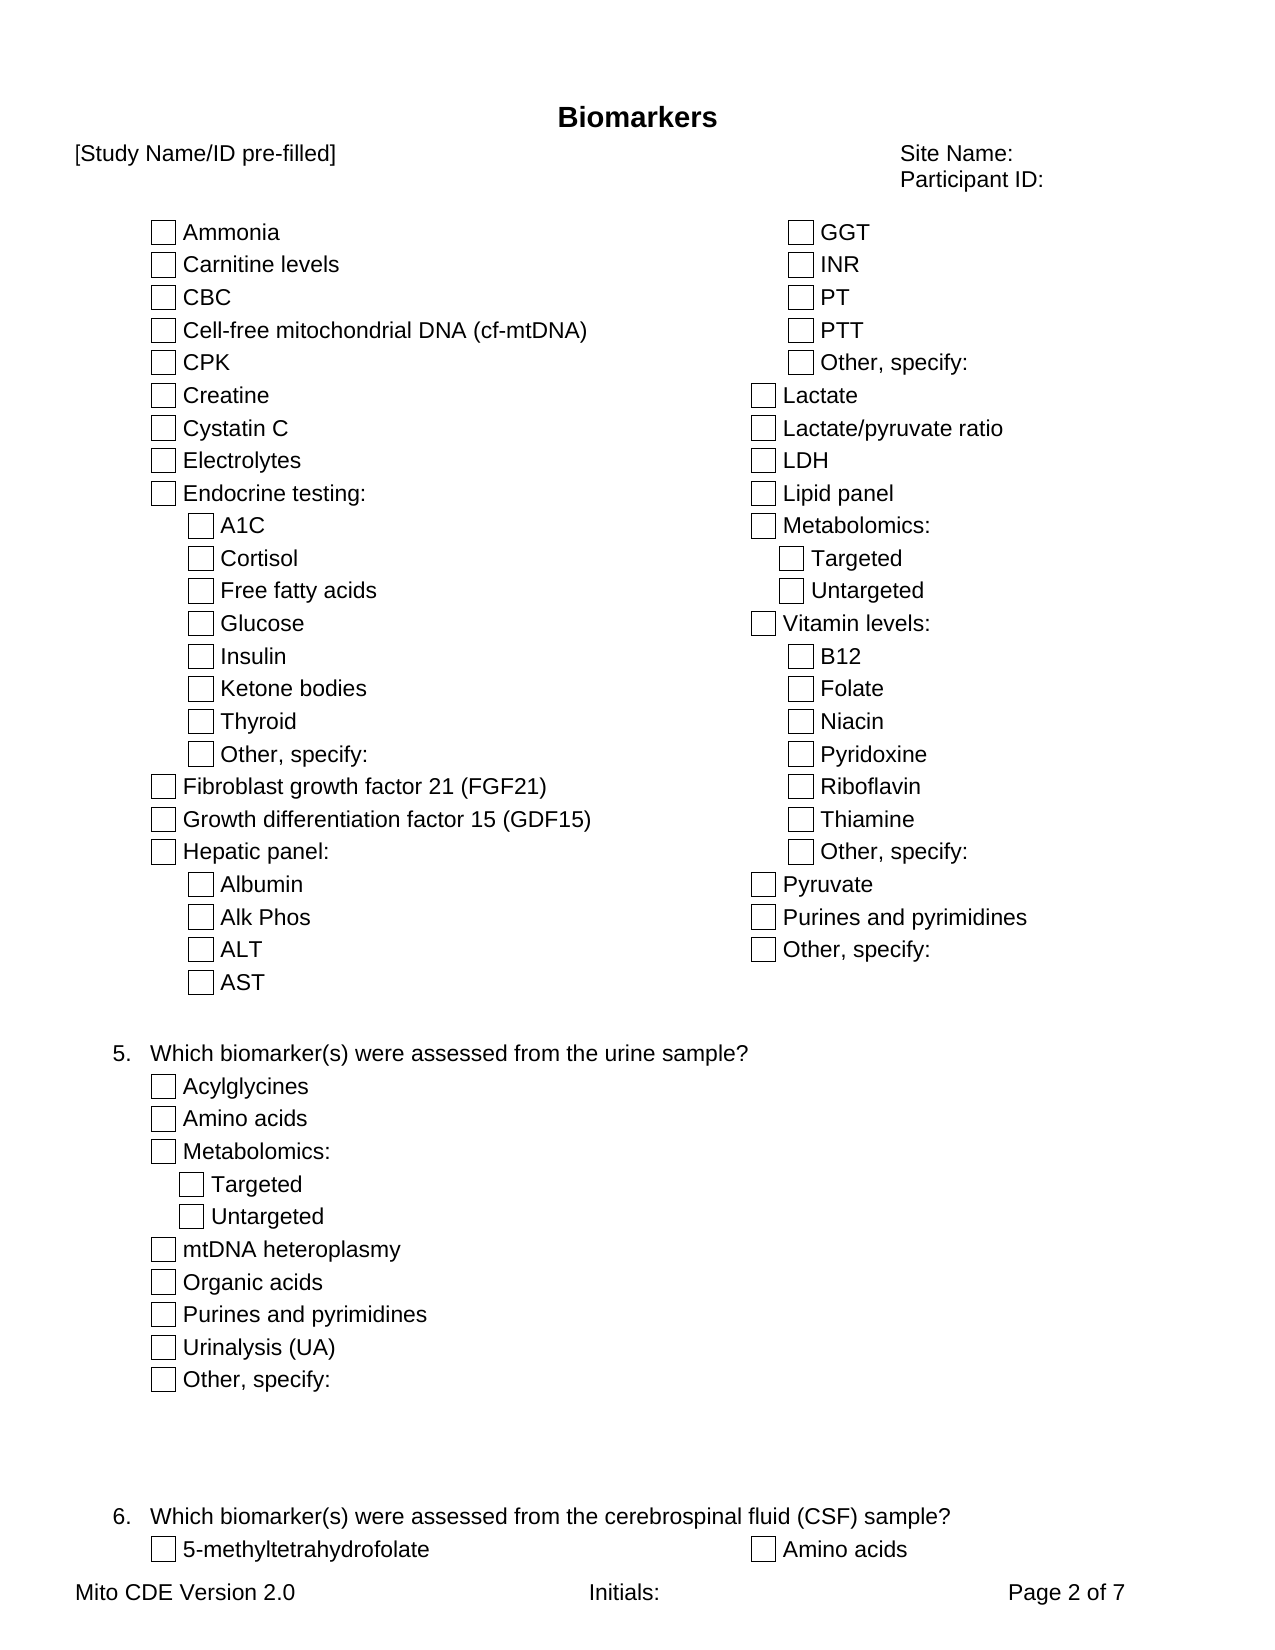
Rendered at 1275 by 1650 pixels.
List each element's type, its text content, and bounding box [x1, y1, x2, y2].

text Cystatin C [150, 414, 600, 441]
text Creatine [150, 382, 600, 408]
text PT [787, 284, 1200, 310]
text Other, specify: [150, 1366, 1200, 1393]
text Endocrine testing: [150, 480, 600, 506]
text Other, specify: [750, 936, 1200, 962]
text ALT [187, 936, 600, 962]
text Amino acids [150, 1105, 1200, 1132]
text Other, specify: [787, 838, 1200, 865]
text Electrolytes [150, 447, 600, 473]
text 5-methyltetrahydrofolate [176, 1536, 600, 1562]
list Targeted [178, 1171, 1200, 1197]
text Pyruvate [750, 871, 1200, 897]
text Amino acids [776, 1536, 1200, 1562]
text Growth differentiation factor 15 (GDF15) [150, 806, 600, 832]
text CBC [150, 284, 600, 310]
text Niacin [787, 708, 1200, 734]
text Urinalysis (UA) [150, 1334, 1200, 1360]
text B12 [787, 643, 1200, 669]
text Insulin [187, 643, 600, 669]
text Ammonia [150, 219, 600, 245]
text Ketone bodies [187, 675, 600, 702]
text Cell-free mitochondrial DNA (cf-mtDNA) [150, 317, 600, 343]
text Vitamin levels: [750, 610, 1200, 636]
text Thiamine [787, 806, 1200, 832]
text Glucose [187, 610, 600, 636]
list Untargeted [178, 1203, 1200, 1229]
text Pyridoxine [814, 741, 1200, 767]
list Targeted [778, 545, 1200, 571]
text Other, specify: [787, 349, 1200, 376]
text INR [787, 251, 1200, 278]
text Cortisol [187, 545, 600, 571]
text Lactate [750, 382, 1200, 408]
list Acylglycines [150, 1073, 1200, 1099]
list Which biomarker(s) were assessed from the urine sample? [112, 1040, 1200, 1067]
text GGT [787, 219, 1200, 245]
list Which biomarker(s) were assessed from the cerebrospinal fluid (CSF) sample? [112, 1503, 1200, 1529]
text Albumin [187, 871, 600, 897]
text Fibroblast growth factor 21 (FGF21) [150, 773, 600, 799]
text Metabolomics: [150, 1138, 1200, 1164]
text Organic acids [150, 1268, 1200, 1295]
text Folate [787, 675, 1200, 702]
text Carnitine levels [150, 251, 600, 278]
text Lipid panel [750, 480, 1200, 506]
text LDH [750, 447, 1200, 473]
text Thyroid [187, 708, 600, 734]
text Purines and pyrimidines [150, 1301, 1200, 1327]
text Hepatic panel: [150, 838, 600, 865]
text Free fatty acids [187, 577, 600, 604]
text mtDNA heteroplasmy [150, 1236, 1200, 1262]
text AST [187, 969, 600, 995]
text A1C [187, 512, 600, 539]
text Riboflavin [787, 773, 1200, 799]
text CPK [150, 349, 600, 376]
list Untargeted [778, 577, 1200, 604]
text Purines and pyrimidines [750, 903, 1200, 930]
text Lactate/pyruvate ratio [750, 414, 1200, 441]
text Metabolomics: [750, 512, 1200, 539]
text PTT [787, 317, 1200, 343]
text Other, specify: [214, 741, 600, 767]
text Alk Phos [187, 903, 600, 930]
